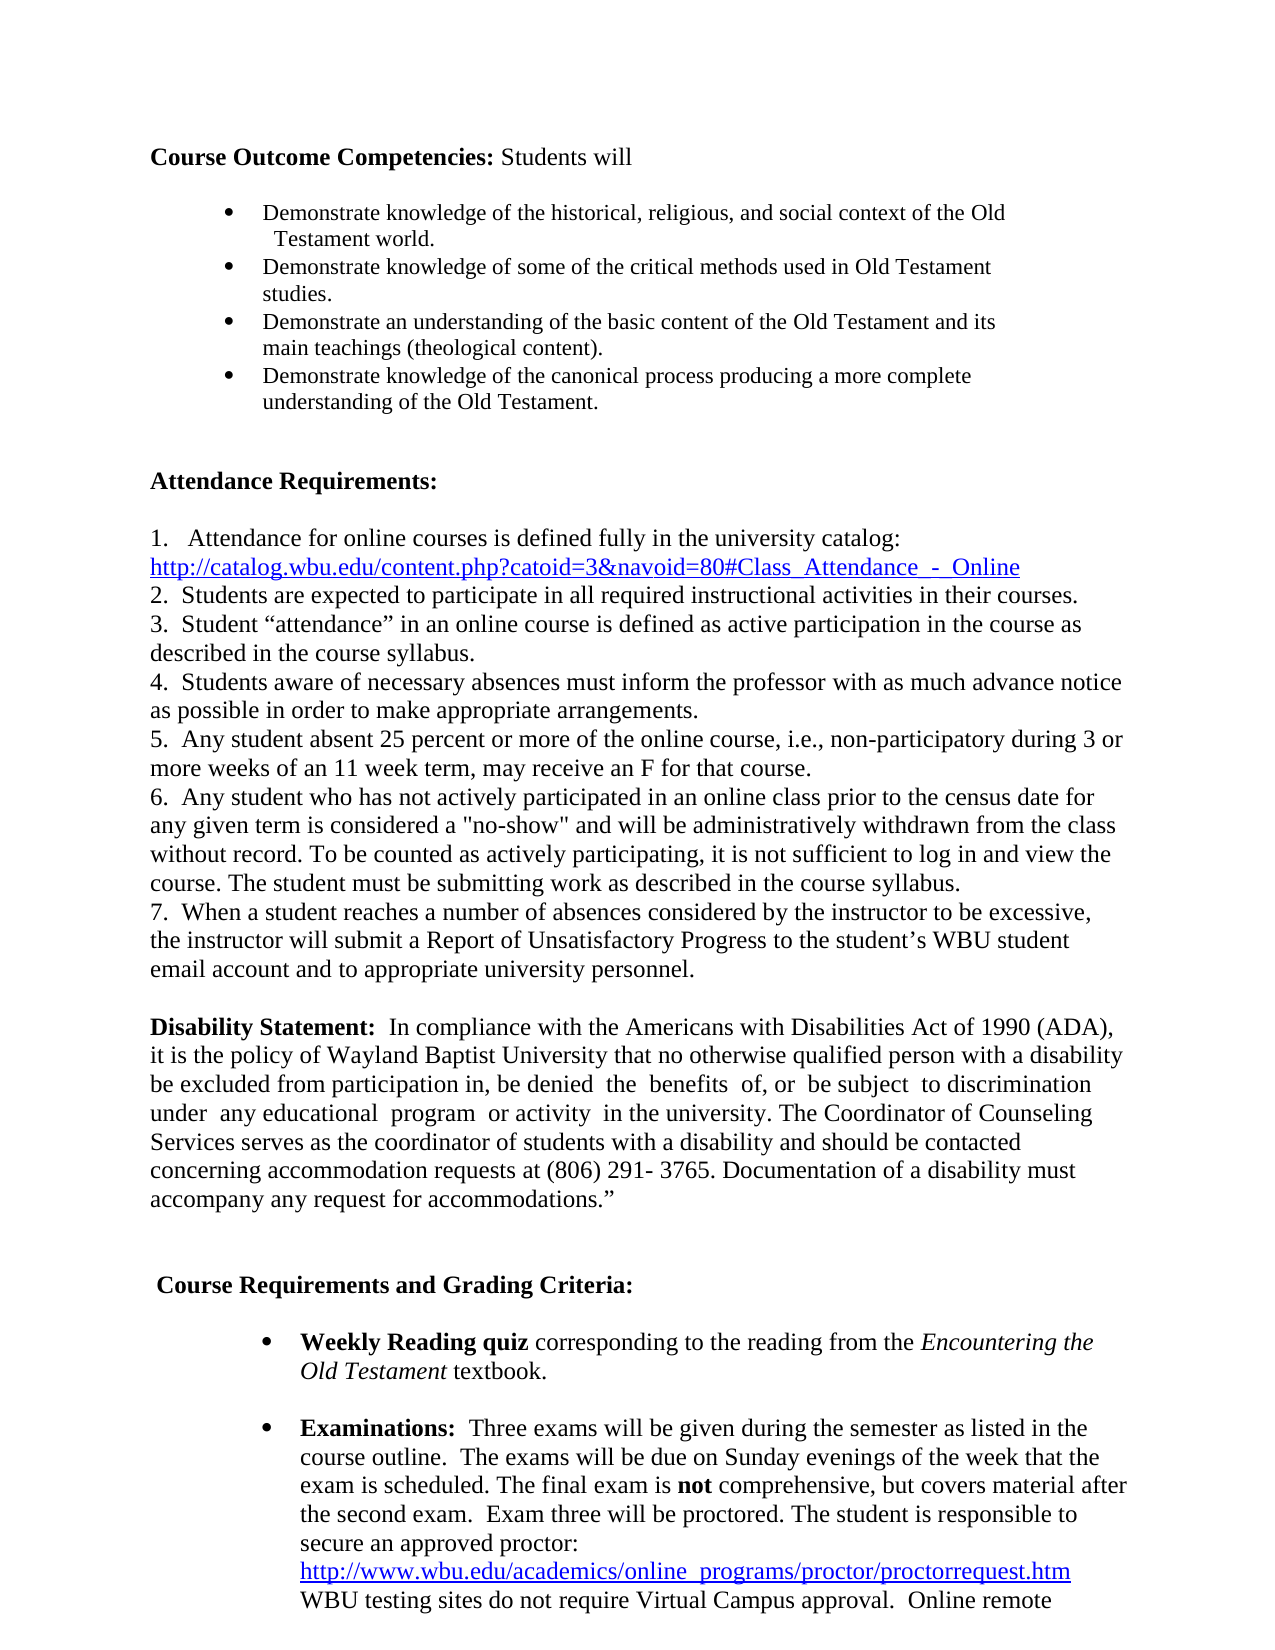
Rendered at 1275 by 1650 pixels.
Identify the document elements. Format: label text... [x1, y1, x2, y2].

text 3. Student “attendance” in an online course is defined as active participation in the course as [150, 609, 1137, 638]
text  Demonstrate knowledge of some of the critical methods used in Old Testament studies. [225, 253, 1016, 306]
text Course Requirements and Grading Criteria: [156, 1271, 1137, 1299]
text 1. Attendance for online courses is defined fully in the university catalog: [150, 523, 1137, 552]
text 5. Any student absent 25 percent or more of the online course, i.e., non-participatory during 3 or more weeks of an 11 week term, may receive an F for that course. [150, 724, 1126, 782]
text described in the course syllabus. [150, 638, 1137, 667]
text Disability Statement: In compliance with the Americans with Disabilities Act of 1990 (ADA), it is the policy of Wayland Baptist University that no otherwise qualified person with a disability be excluded from participation in, be denied the benefits of, or be subject to discrimination under any educational program or activity in the university. The Coordinator of Counseling Services serves as the coordinator of students with a disability and should be contacted concerning accommodation requests at (806) 291- 3765. Documentation of a disability must accompany any request for accommodations.” [150, 1012, 1125, 1213]
text Course Outcome Competencies: Students will [150, 142, 1137, 170]
text  Demonstrate knowledge of the canonical process producing a more complete understanding of the Old Testament. [225, 362, 997, 415]
text Attendance Requirements: [150, 466, 1137, 495]
text  Demonstrate an understanding of the basic content of the Old Testament and its main teachings (theological content). [225, 308, 1020, 361]
text 4. Students aware of necessary absences must inform the professor with as much advance notice as possible in order to make appropriate arrangements. [150, 667, 1125, 724]
text Testament world. [259, 226, 450, 252]
text http://catalog.wbu.edu/content.php?catoid=3&navoid=80#Class_Attendance_-_Online [150, 552, 1137, 581]
text 7. When a student reaches a number of absences considered by the instructor to be excessive, the instructor will submit a Report of Unsatisfactory Progress to the student’s WBU student email account and to appropriate university personnel. [150, 897, 1095, 983]
text  Demonstrate knowledge of the historical, religious, and social context of the Old [225, 199, 1137, 226]
text 2. Students are expected to participate in all required instructional activities in their courses. [150, 581, 1137, 609]
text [262, 1414, 1128, 1613]
text 6. Any student who has not actively participated in an online class prior to the census date for any given term is considered a "no-show" and will be administratively withdrawn from the class without record. To be counted as actively participating, it is not sufficient to log in and view the course. The student must be submitting work as described in the course syllabus. [150, 782, 1119, 897]
text  Weekly Reading quiz corresponding to the reading from the Encountering the Old Testament textbook. [262, 1328, 1129, 1385]
